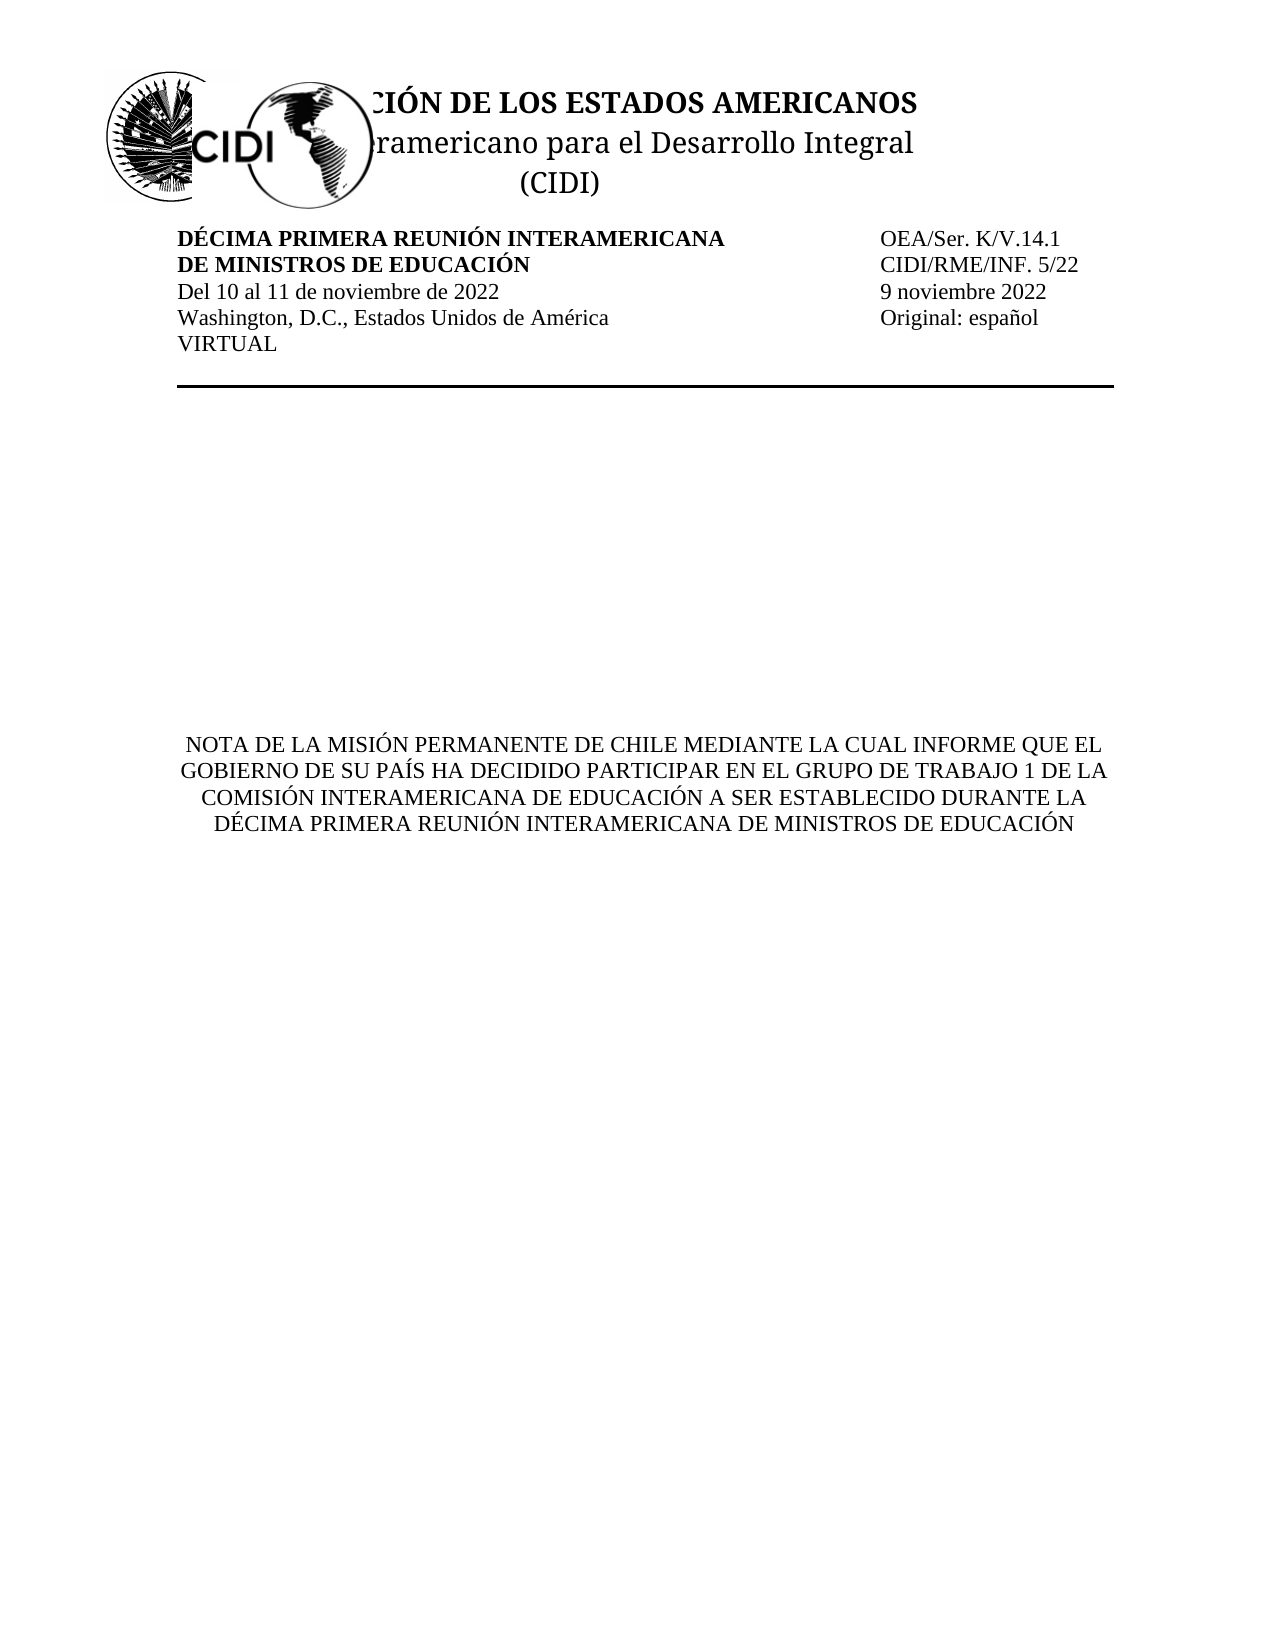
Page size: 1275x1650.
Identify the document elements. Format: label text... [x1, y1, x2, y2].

text Washington, D.C., Estados Unidos de América Original: español [177, 304, 1111, 330]
text DÉCIMA PRIMERA REUNIÓN INTERAMERICANA OEA/Ser. K/V.14.1 [177, 225, 1227, 251]
text DE MINISTROS DE EDUCACIÓN CIDI/RME/INF. 5/22 [177, 251, 1274, 278]
text NOTA DE LA MISIÓN PERMANENTE DE CHILE MEDIANTE LA CUAL INFORME QUE EL GOBIERNO DE SU PAÍS HA DECIDIDO PARTICIPAR EN EL GRUPO DE TRABAJO 1 DE LA COMISIÓN INTERAMERICANA DE EDUCACIÓN A SER ESTABLECIDO DURANTE LA DÉCIMA PRIMERA REUNIÓN INTERAMERICANA DE MINISTROS DE EDUCACIÓN [177, 731, 1111, 836]
text Del 10 al 11 de noviembre de 2022 9 noviembre 2022 [177, 278, 1218, 304]
picture [104, 69, 374, 209]
text VIRTUAL [177, 330, 1114, 357]
